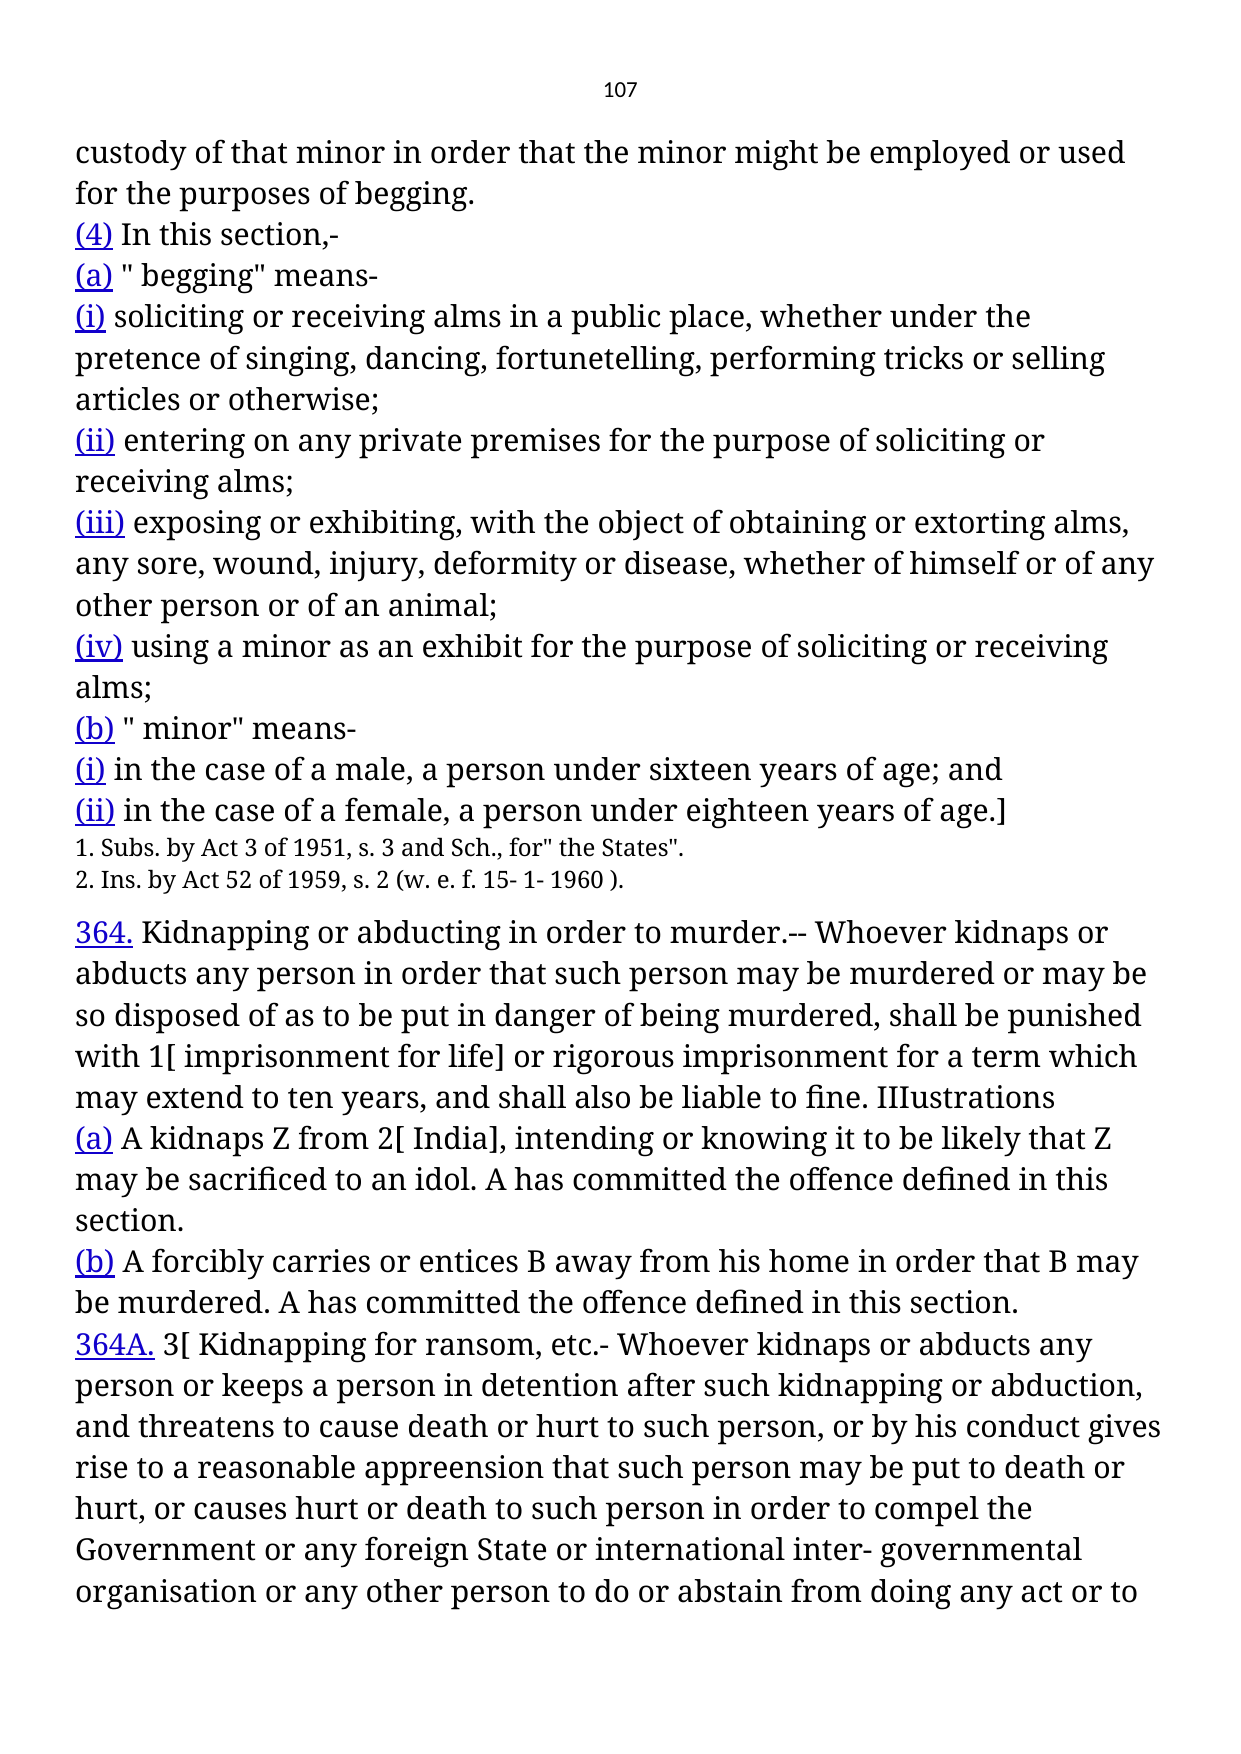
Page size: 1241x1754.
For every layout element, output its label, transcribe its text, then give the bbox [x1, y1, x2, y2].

text (i) in the case of a male, a person under sixteen years of age; and [75, 748, 1165, 789]
text 364. Kidnapping or abducting in order to murder.-- Whoever kidnaps or abducts any person in order that such person may be murdered or may be so disposed of as to be put in danger of being murdered, shall be punished with 1[ imprisonment for life] or rigorous imprisonment for a term which may extend to ten years, and shall also be liable to fine. IIIustrations [75, 911, 1165, 1117]
text (4) In this section,- [75, 213, 1165, 254]
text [75, 131, 1165, 213]
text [75, 1323, 1165, 1611]
text (ii) in the case of a female, a person under eighteen years of age.] [75, 789, 1165, 831]
text (b) " minor" means- [75, 707, 1165, 748]
text (b) A forcibly carries or entices B away from his home in order that B may be murdered. A has committed the offence defined in this section. [75, 1241, 1165, 1323]
text (a) " begging" means- [75, 254, 1165, 296]
text (ii) entering on any private premises for the purpose of soliciting or receiving alms; [75, 419, 1165, 501]
text 1. Subs. by Act 3 of 1951, s. 3 and Sch., for" the States". [75, 831, 1165, 863]
text (iii) exposing or exhibiting, with the object of obtaining or extorting alms, any sore, wound, injury, deformity or disease, whether of himself or of any other person or of an animal; [75, 501, 1165, 625]
text (iv) using a minor as an exhibit for the purpose of soliciting or receiving alms; [75, 625, 1165, 707]
text 2. Ins. by Act 52 of 1959, s. 2 (w. e. f. 15- 1- 1960 ). [75, 863, 1165, 896]
text (i) soliciting or receiving alms in a public place, whether under the pretence of singing, dancing, fortunetelling, performing tricks or selling articles or otherwise; [75, 296, 1165, 419]
text (a) A kidnaps Z from 2[ India], intending or knowing it to be likely that Z may be sacrificed to an idol. A has committed the offence defined in this section. [75, 1117, 1165, 1241]
